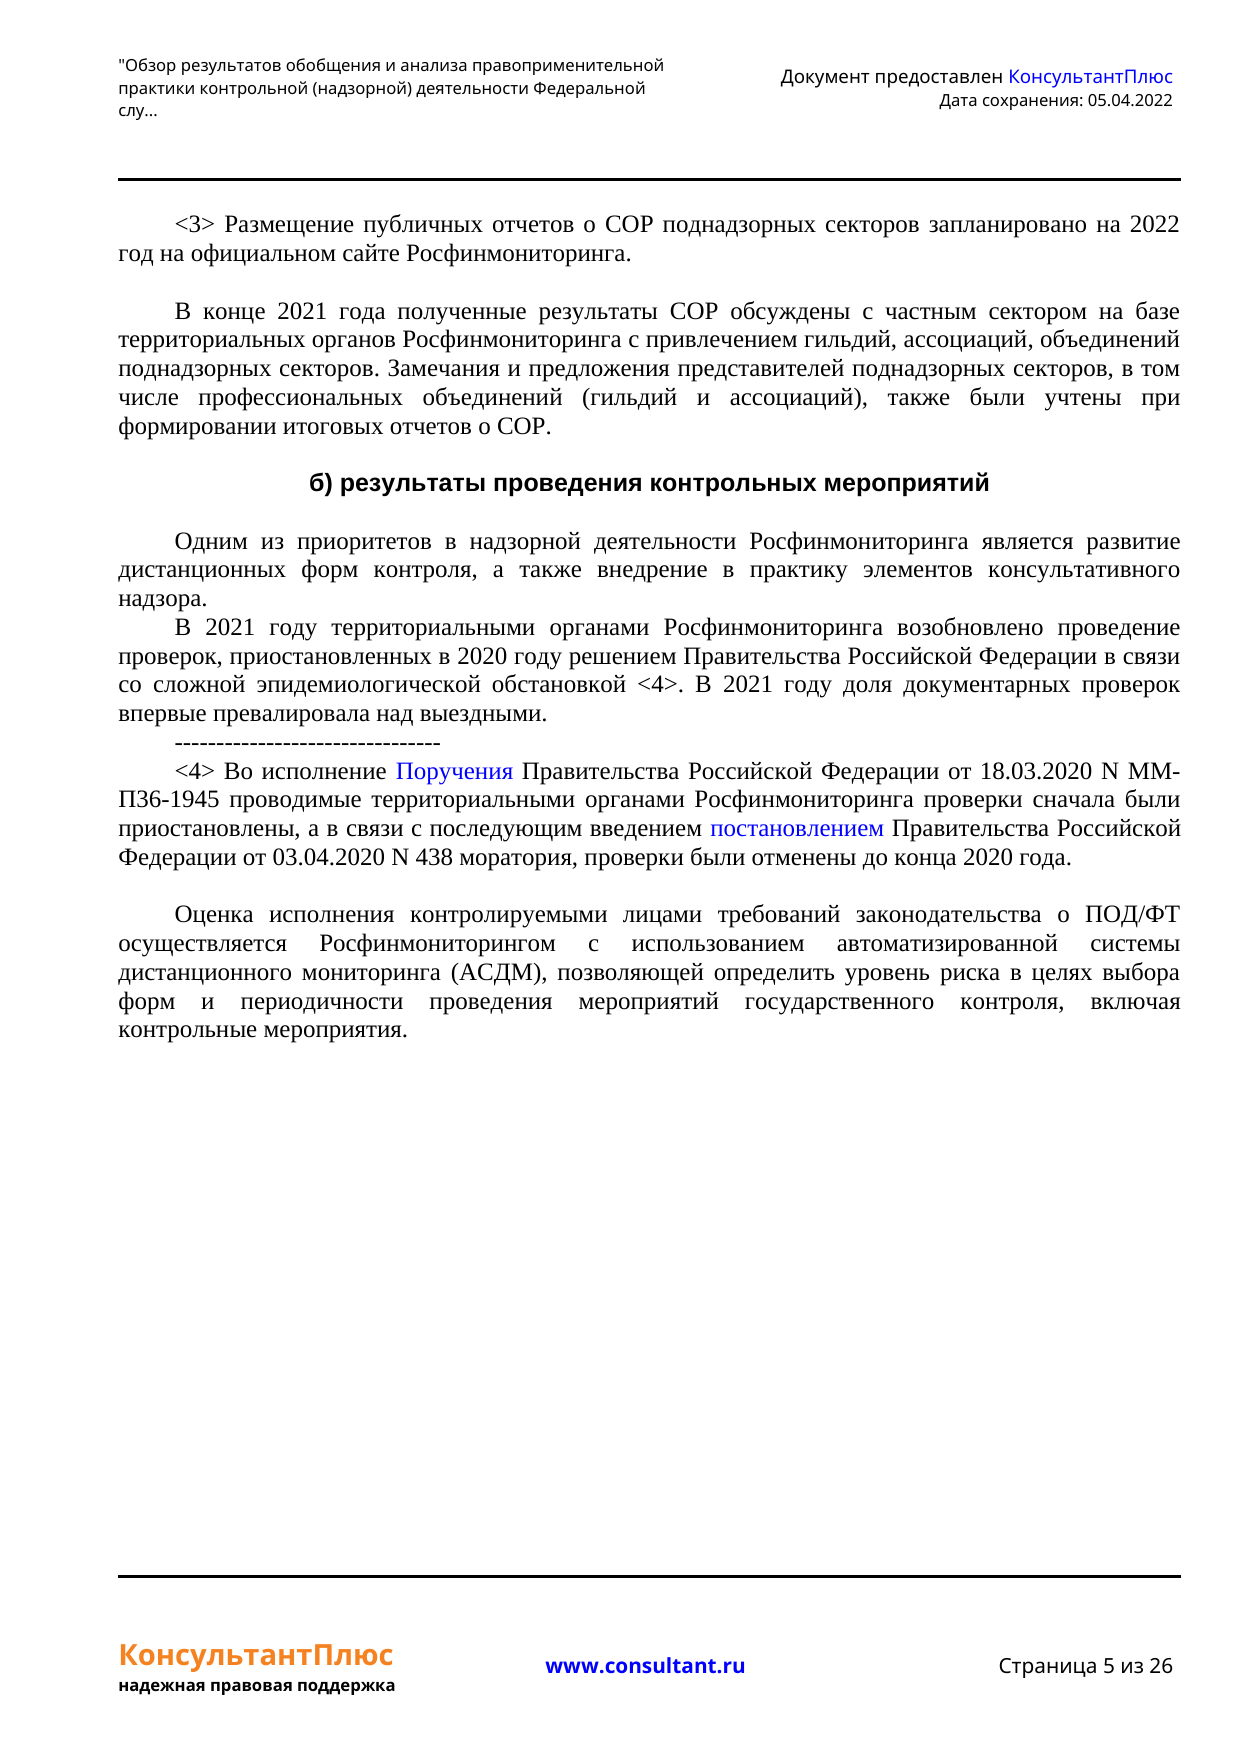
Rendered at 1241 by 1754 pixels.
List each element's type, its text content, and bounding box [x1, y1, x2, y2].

text -------------------------------- [118, 727, 1181, 756]
text <3> Размещение публичных отчетов о СОР поднадзорных секторов запланировано на 2022 год на официальном сайте Росфинмониторинга. [118, 209, 1181, 267]
text <4> Во исполнение Поручения Правительства Российской Федерации от 18.03.2020 N ММ-П36-1945 проводимые территориальными органами Росфинмониторинга проверки сначала были приостановлены, а в связи с последующим введением постановлением Правительства Российской Федерации от 03.04.2020 N 438 моратория, проверки были отменены до конца 2020 года. [118, 756, 1181, 871]
title б) результаты проведения контрольных мероприятий [118, 468, 1181, 497]
text В 2021 году территориальными органами Росфинмониторинга возобновлено проведение проверок, приостановленных в 2020 году решением Правительства Российской Федерации в связи со сложной эпидемиологической обстановкой <4>. В 2021 году доля документарных проверок впервые превалировала над выездными. [118, 612, 1181, 727]
text Оценка исполнения контролируемыми лицами требований законодательства о ПОД/ФТ осуществляется Росфинмониторингом с использованием автоматизированной системы дистанционного мониторинга (АСДМ), позволяющей определить уровень риска в целях выбора форм и периодичности проведения мероприятий государственного контроля, включая контрольные мероприятия. [118, 899, 1181, 1043]
text Одним из приоритетов в надзорной деятельности Росфинмониторинга является развитие дистанционных форм контроля, а также внедрение в практику элементов консультативного надзора. [118, 526, 1181, 612]
text В конце 2021 года полученные результаты СОР обсуждены с частным сектором на базе территориальных органов Росфинмониторинга с привлечением гильдий, ассоциаций, объединений поднадзорных секторов. Замечания и предложения представителей поднадзорных секторов, в том числе профессиональных объединений (гильдий и ассоциаций), также были учтены при формировании итоговых отчетов о СОР. [118, 296, 1181, 439]
